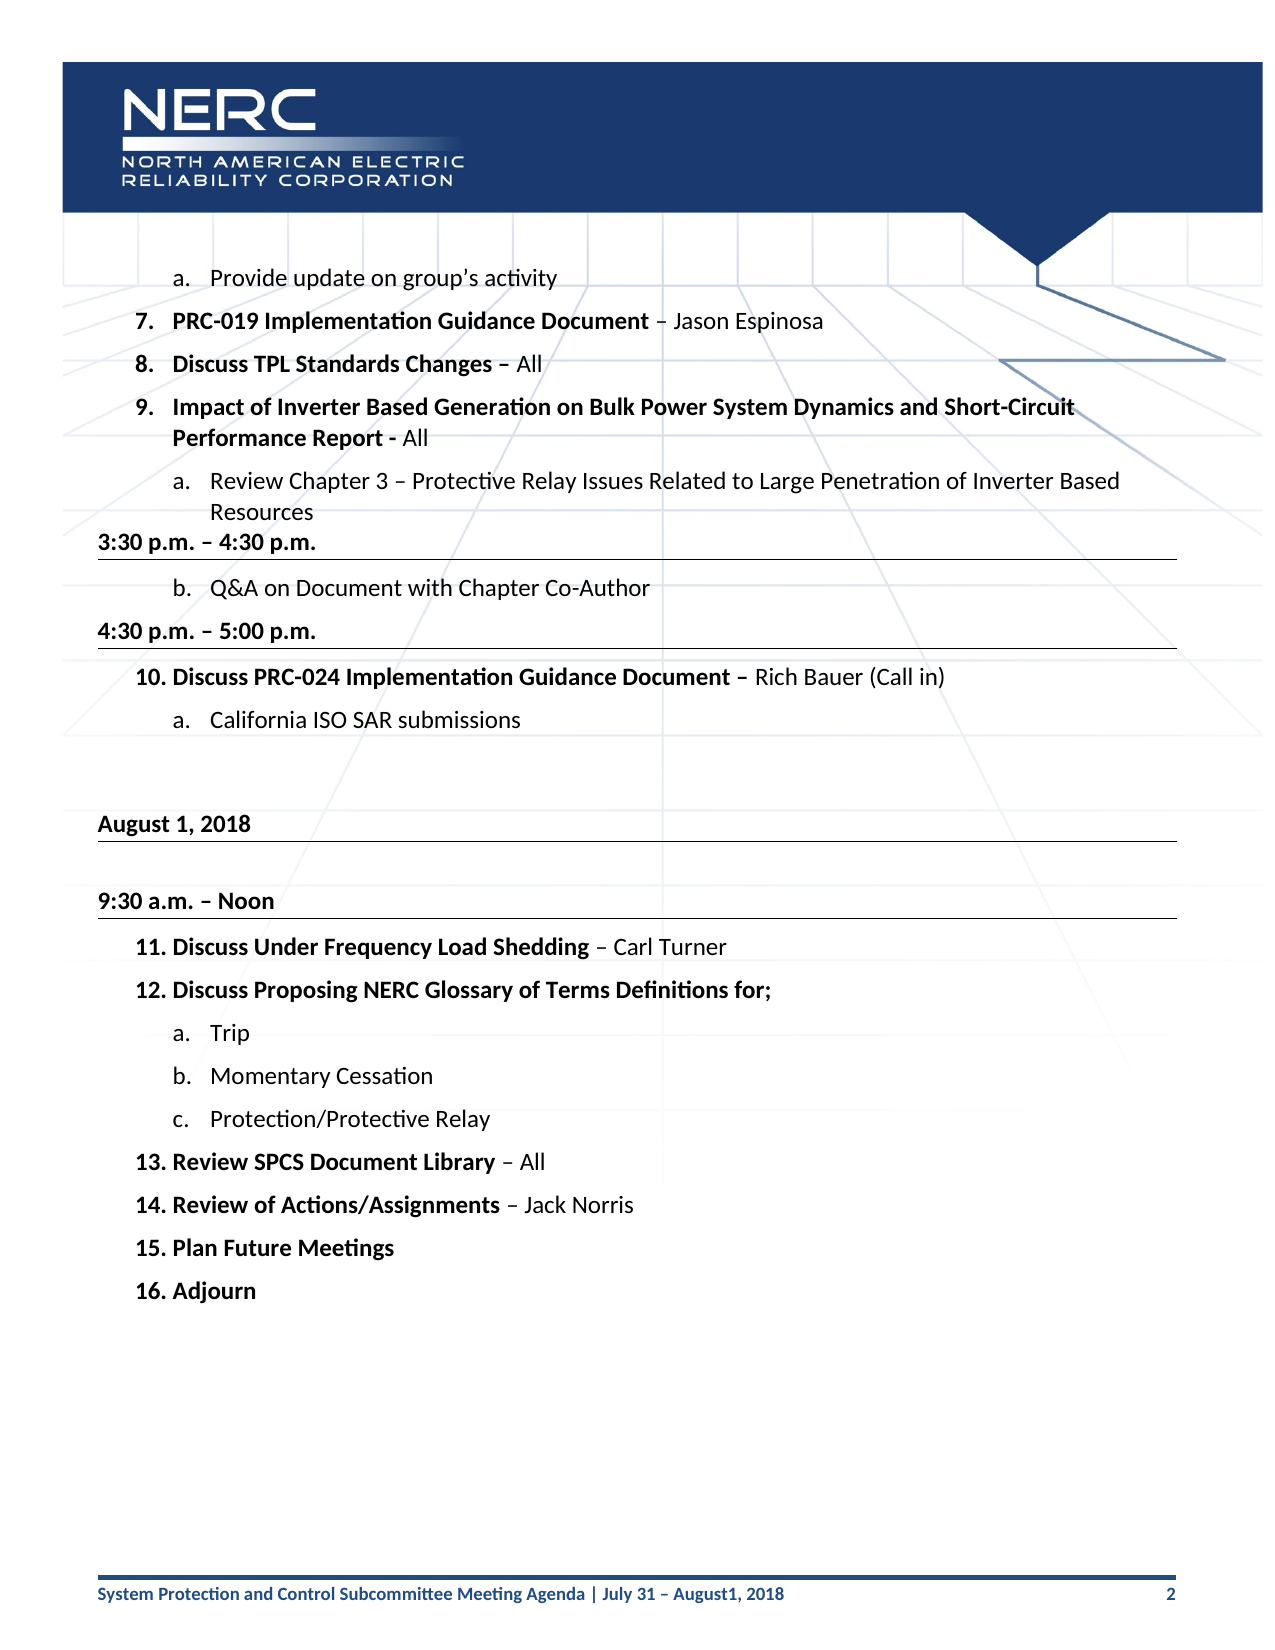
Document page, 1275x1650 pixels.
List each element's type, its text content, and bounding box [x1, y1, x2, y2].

list August 1, 2018 [97, 808, 1177, 842]
list Q&A on Document with Chapter Co-Author [172, 572, 1177, 603]
list Review of Actions/Assignments – Jack Norris [135, 1189, 1177, 1220]
list PRC-019 Implementation Guidance Document – Jason Espinosa [135, 306, 1177, 336]
list Provide update on group’s activity [172, 262, 1177, 293]
list Impact of Inverter Based Generation on Bulk Power System Dynamics and Short-Circuit Performance Report - All [135, 392, 1177, 453]
list 3:30 p.m. – 4:30 p.m. [97, 526, 1177, 560]
list California ISO SAR submissions [172, 704, 1177, 735]
list Protection/Protective Relay [172, 1103, 1177, 1134]
list Plan Future Meetings [135, 1232, 1177, 1263]
list Trip [172, 1017, 1177, 1048]
list 4:30 p.m. – 5:00 p.m. [97, 615, 1177, 649]
list Discuss Proposing NERC Glossary of Terms Definitions for; [135, 974, 1177, 1005]
list Discuss TPL Standards Changes – All [135, 348, 1177, 379]
picture [62, 62, 1263, 1185]
list 9:30 a.m. – Noon [97, 885, 1177, 919]
list Discuss PRC-024 Implementation Guidance Document – Rich Bauer (Call in) [135, 661, 1177, 692]
list Momentary Cessation [172, 1060, 1177, 1091]
list Review SPCS Document Library – All [135, 1146, 1177, 1177]
list Review Chapter 3 – Protective Relay Issues Related to Large Penetration of Inverter Based Resources [172, 465, 1177, 526]
list Adjourn [135, 1276, 1177, 1306]
list Discuss Under Frequency Load Shedding – Carl Turner [135, 931, 1177, 962]
